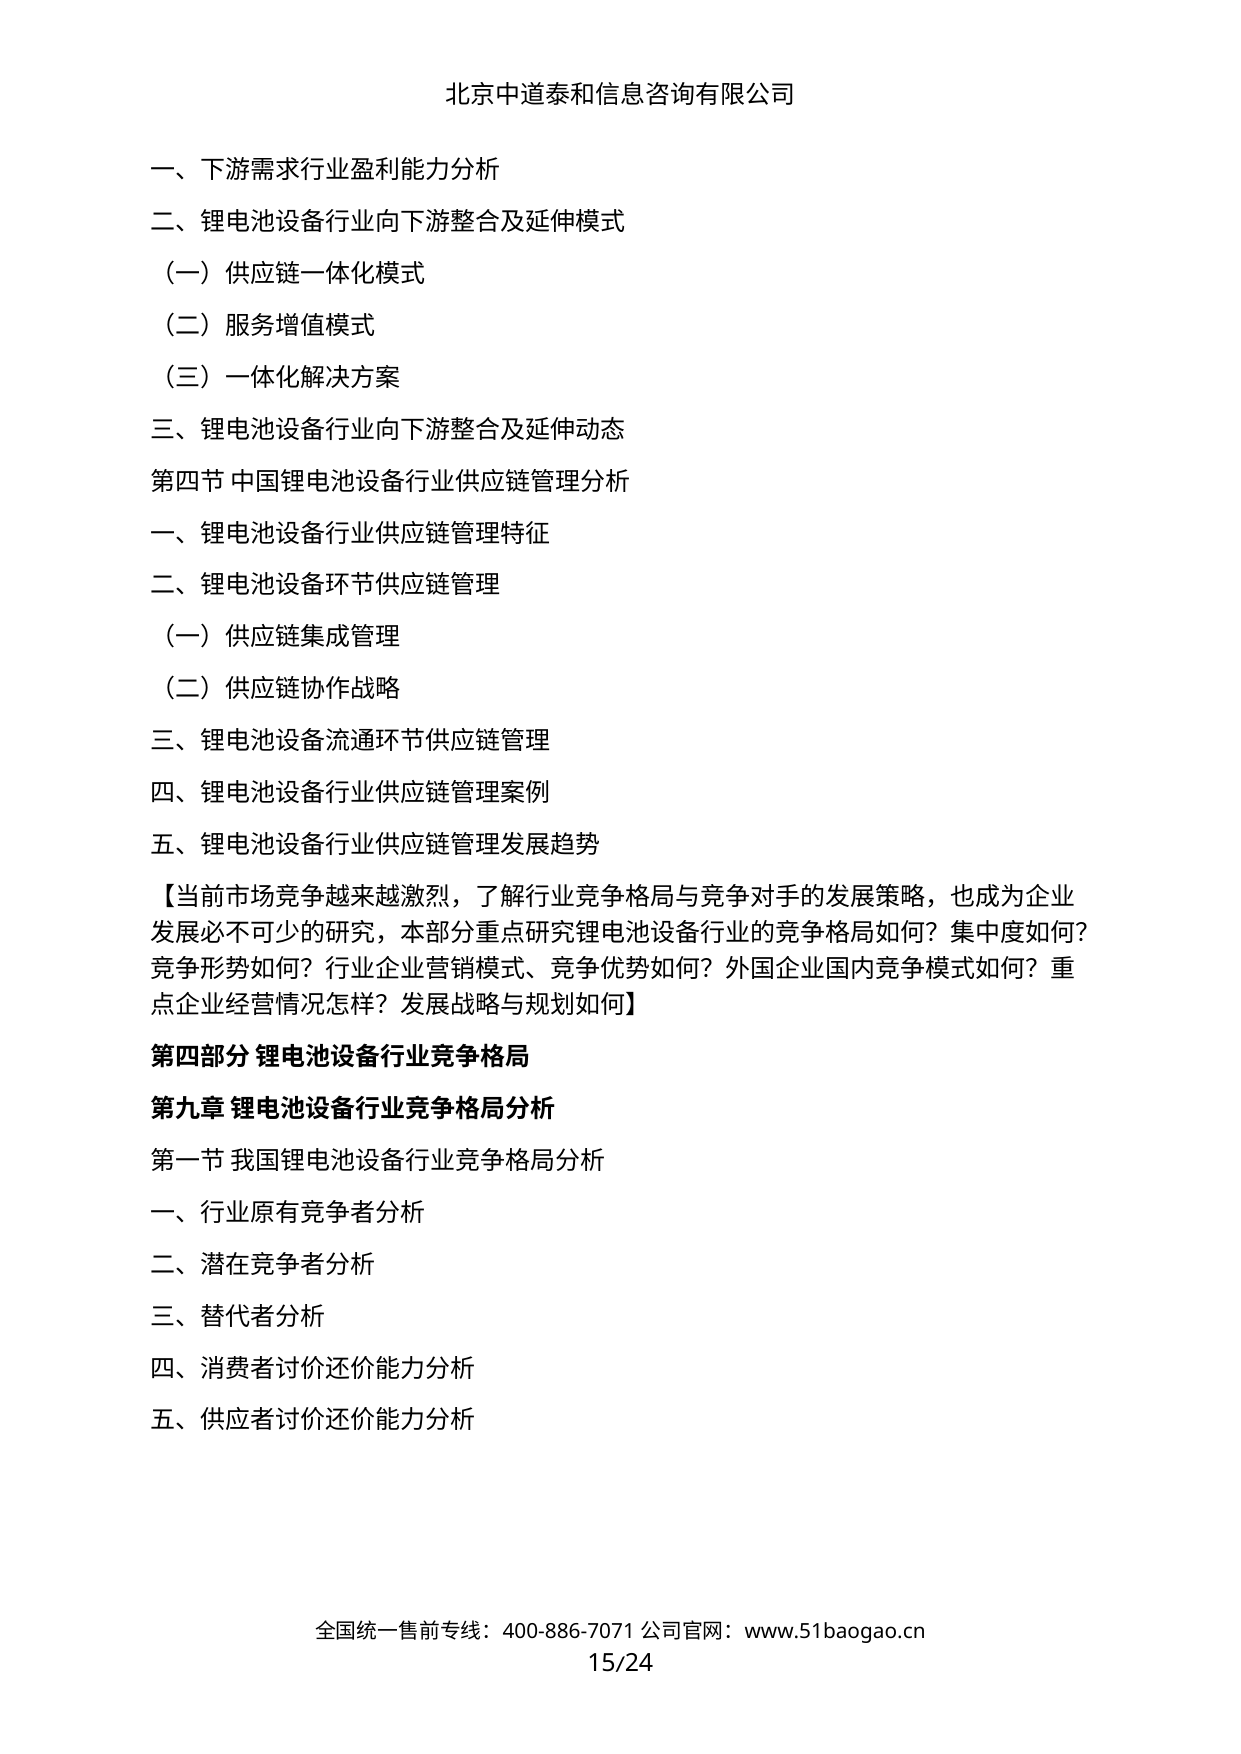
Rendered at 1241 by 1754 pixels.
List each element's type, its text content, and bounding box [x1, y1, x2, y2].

text 四、消费者讨价还价能力分析 [150, 1348, 1090, 1384]
text 三、锂电池设备流通环节供应链管理 [150, 721, 1090, 757]
text （二）服务增值模式 [150, 306, 1090, 342]
text 三、锂电池设备行业向下游整合及延伸动态 [150, 409, 1090, 446]
text 五、锂电池设备行业供应链管理发展趋势 [150, 824, 1090, 861]
text 【当前市场竞争越来越激烈，了解行业竞争格局与竞争对手的发展策略，也成为企业发展必不可少的研究，本部分重点研究锂电池设备行业的竞争格局如何？集中度如何？竞争形势如何？行业企业营销模式、竞争优势如何？外国企业国内竞争模式如何？重点企业经营情况怎样？发展战略与规划如何】 [150, 876, 1090, 1021]
text （三）一体化解决方案 [150, 357, 1090, 394]
text （一）供应链一体化模式 [150, 254, 1090, 290]
text 第四部分 锂电池设备行业竞争格局 [150, 1037, 1090, 1073]
text （二）供应链协作战略 [150, 669, 1090, 705]
text 二、锂电池设备行业向下游整合及延伸模式 [150, 202, 1090, 238]
text 二、锂电池设备环节供应链管理 [150, 565, 1090, 601]
text 一、行业原有竞争者分析 [150, 1192, 1090, 1229]
text 第四节 中国锂电池设备行业供应链管理分析 [150, 461, 1090, 497]
text 第一节 我国锂电池设备行业竞争格局分析 [150, 1141, 1090, 1177]
text （一）供应链集成管理 [150, 617, 1090, 653]
text 三、替代者分析 [150, 1296, 1090, 1332]
text 一、下游需求行业盈利能力分析 [150, 150, 1090, 186]
text 五、供应者讨价还价能力分析 [150, 1400, 1090, 1436]
text 第九章 锂电池设备行业竞争格局分析 [150, 1089, 1090, 1125]
text 四、锂电池设备行业供应链管理案例 [150, 772, 1090, 809]
text 二、潜在竞争者分析 [150, 1244, 1090, 1281]
text 一、锂电池设备行业供应链管理特征 [150, 513, 1090, 549]
